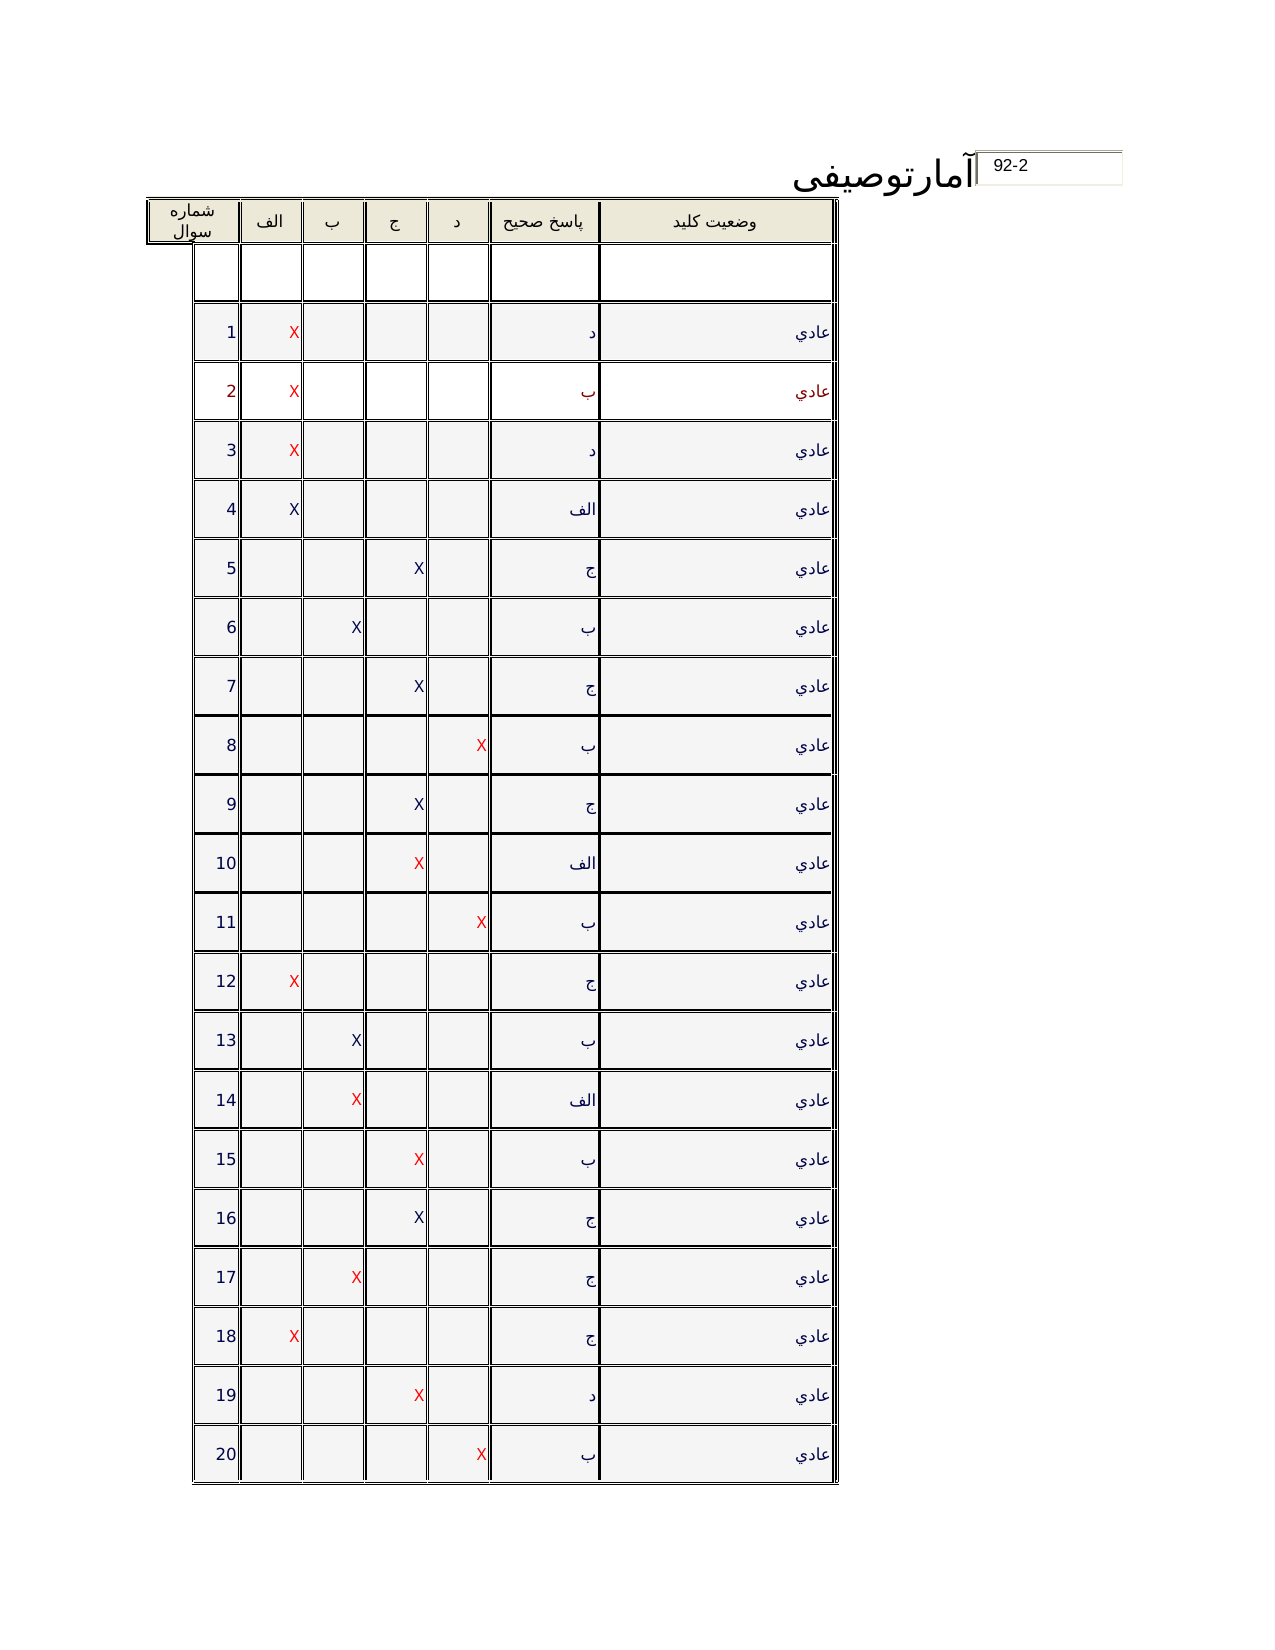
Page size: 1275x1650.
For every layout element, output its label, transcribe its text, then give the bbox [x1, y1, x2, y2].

table_cell الف [492, 481, 598, 537]
table_cell پاسخ صحيح [490, 200, 599, 241]
table_cell الف [492, 835, 598, 891]
table_cell [242, 1013, 301, 1068]
table_cell عادي [601, 1127, 833, 1186]
table_cell ب [492, 363, 598, 418]
table_cell وضعيت کليد [599, 200, 832, 241]
table_cell عادي [601, 1186, 833, 1245]
table_cell 16 [195, 1190, 238, 1245]
table_cell عادي [601, 773, 834, 832]
table_cell عادي [601, 419, 833, 478]
table_cell [429, 363, 488, 418]
table_cell [303, 1423, 365, 1482]
table_cell [601, 241, 833, 300]
table_cell عادي [601, 1245, 833, 1304]
table_cell 5 [195, 540, 238, 596]
table_cell د [492, 304, 598, 359]
table_cell د [428, 198, 490, 241]
table_cell X [242, 363, 301, 418]
table_cell ب [492, 717, 598, 773]
table_cell عادي [601, 1009, 833, 1068]
table_cell [304, 658, 363, 714]
table_cell [304, 776, 363, 832]
table_cell 6 [195, 599, 238, 655]
table_cell عادي [599, 655, 834, 714]
table_cell X [242, 304, 301, 359]
table_cell عادي [601, 950, 833, 1009]
table_cell عادي [599, 596, 834, 655]
table_cell الف [492, 1072, 598, 1127]
table_cell 4 [195, 481, 238, 537]
table_cell 2 [195, 363, 238, 418]
table_cell [240, 1426, 302, 1482]
table_cell ب [492, 599, 598, 655]
table_cell [429, 481, 488, 537]
table_cell [304, 304, 363, 359]
table_cell [429, 422, 488, 478]
table_cell [367, 1072, 426, 1127]
table_cell [242, 599, 301, 655]
table_cell [242, 894, 301, 950]
table_cell [367, 1013, 426, 1068]
table_cell ب [490, 1426, 599, 1482]
table_cell 18 [195, 1308, 238, 1363]
table_cell [429, 1131, 488, 1186]
table_cell [242, 776, 301, 832]
table_cell [304, 1190, 363, 1245]
table_cell [304, 1308, 363, 1363]
table_cell [242, 1190, 301, 1245]
table_cell [195, 245, 238, 300]
table_cell 15 [195, 1131, 238, 1186]
table_cell ج [492, 954, 598, 1009]
table_cell [365, 1426, 427, 1482]
table_cell [304, 835, 363, 891]
table_cell ج [492, 1308, 598, 1363]
table_cell الف [240, 200, 302, 241]
table_cell ج [492, 1190, 598, 1245]
table_cell 7 [195, 658, 238, 714]
table_cell عادي [599, 1423, 834, 1482]
table_cell ج [365, 200, 427, 241]
table_cell عادي [601, 300, 833, 359]
table_cell عادي [599, 478, 834, 537]
table_cell [429, 1013, 488, 1068]
table_cell عادي [601, 1305, 833, 1363]
table_cell [429, 540, 488, 596]
table_cell ج [492, 540, 598, 596]
table_cell [429, 954, 488, 1009]
table_cell 8 [195, 717, 238, 773]
table_cell X [367, 835, 426, 891]
table_cell [242, 1131, 301, 1186]
table_cell [304, 717, 363, 773]
table_cell ب [303, 198, 365, 241]
table_cell ب [492, 1013, 598, 1068]
table_cell [304, 422, 363, 478]
table_cell X [428, 1423, 490, 1482]
table_cell 9 [195, 776, 238, 832]
table_cell X [367, 1131, 426, 1186]
table_cell X [367, 1190, 426, 1245]
table_cell X [367, 658, 426, 714]
table_cell X [367, 540, 426, 596]
table_cell [242, 835, 301, 891]
table_cell X [304, 599, 363, 655]
table_cell X [304, 1249, 363, 1304]
table_cell [304, 1131, 363, 1186]
table_cell X [429, 894, 488, 950]
table_cell [429, 1308, 488, 1363]
table_cell [429, 1367, 488, 1423]
table_cell X [367, 1367, 426, 1423]
table_cell [429, 304, 488, 359]
table_cell [304, 363, 363, 418]
table_cell [242, 540, 301, 596]
table_cell [367, 954, 426, 1009]
table_cell عادي [601, 360, 833, 418]
table_cell [492, 245, 598, 300]
table_cell [242, 245, 301, 300]
table_cell [429, 1249, 488, 1304]
table_cell X [429, 717, 488, 773]
table_cell [304, 1367, 363, 1423]
table_cell [367, 245, 426, 300]
table_cell [367, 717, 426, 773]
table_cell 1 [195, 304, 238, 359]
table_cell X [242, 422, 301, 478]
table_cell X [242, 481, 301, 537]
table_cell [367, 1249, 426, 1304]
table_cell 13 [195, 1013, 238, 1068]
table_cell [242, 1249, 301, 1304]
table_cell X [304, 1013, 363, 1068]
table_cell [242, 658, 301, 714]
table_cell 11 [195, 894, 238, 950]
table_cell ب [492, 894, 598, 950]
table_cell عادي [601, 832, 832, 891]
table_cell 19 [195, 1367, 238, 1423]
table_cell [429, 1072, 488, 1127]
table_cell [367, 599, 426, 655]
table_cell [242, 717, 301, 773]
table_cell 14 [195, 1072, 238, 1127]
table_cell 17 [195, 1249, 238, 1304]
table_cell [304, 540, 363, 596]
table_cell X [304, 1072, 363, 1127]
table_cell X [242, 954, 301, 1009]
table_cell [304, 481, 363, 537]
table_cell [367, 481, 426, 537]
table_cell ج [492, 1249, 598, 1304]
table_cell [429, 599, 488, 655]
table_cell [429, 245, 488, 300]
table_cell [429, 776, 488, 832]
table_cell عادي [601, 1068, 833, 1127]
table_cell 10 [195, 835, 238, 891]
table_cell د [492, 422, 598, 478]
table_cell ج [492, 658, 598, 714]
table_cell X [367, 776, 426, 832]
table_cell عادي [599, 537, 834, 596]
table_cell X [242, 1308, 301, 1363]
table_cell [304, 245, 363, 300]
table_cell ب [492, 1131, 598, 1186]
table_cell [367, 304, 426, 359]
table_cell [367, 1308, 426, 1363]
table_cell [367, 363, 426, 418]
table_cell د [492, 1367, 598, 1423]
text آمارتوصیفی [150, 150, 1125, 196]
table_cell ج [492, 776, 598, 832]
table_cell 20 [193, 1423, 240, 1482]
table_cell [367, 422, 426, 478]
table_cell [429, 1190, 488, 1245]
table_cell عادي [601, 714, 832, 773]
table_cell [304, 894, 363, 950]
table_cell 3 [195, 422, 238, 478]
table_cell عادي [601, 891, 832, 950]
table_cell [304, 954, 363, 1009]
table_cell [429, 835, 488, 891]
table_cell [242, 1367, 301, 1423]
table_cell [367, 894, 426, 950]
table_cell [242, 1072, 301, 1127]
table_cell [429, 658, 488, 714]
table_cell 12 [195, 954, 238, 1009]
table_cell عادي [601, 1364, 833, 1423]
table_cell شماره سوال [148, 200, 240, 241]
